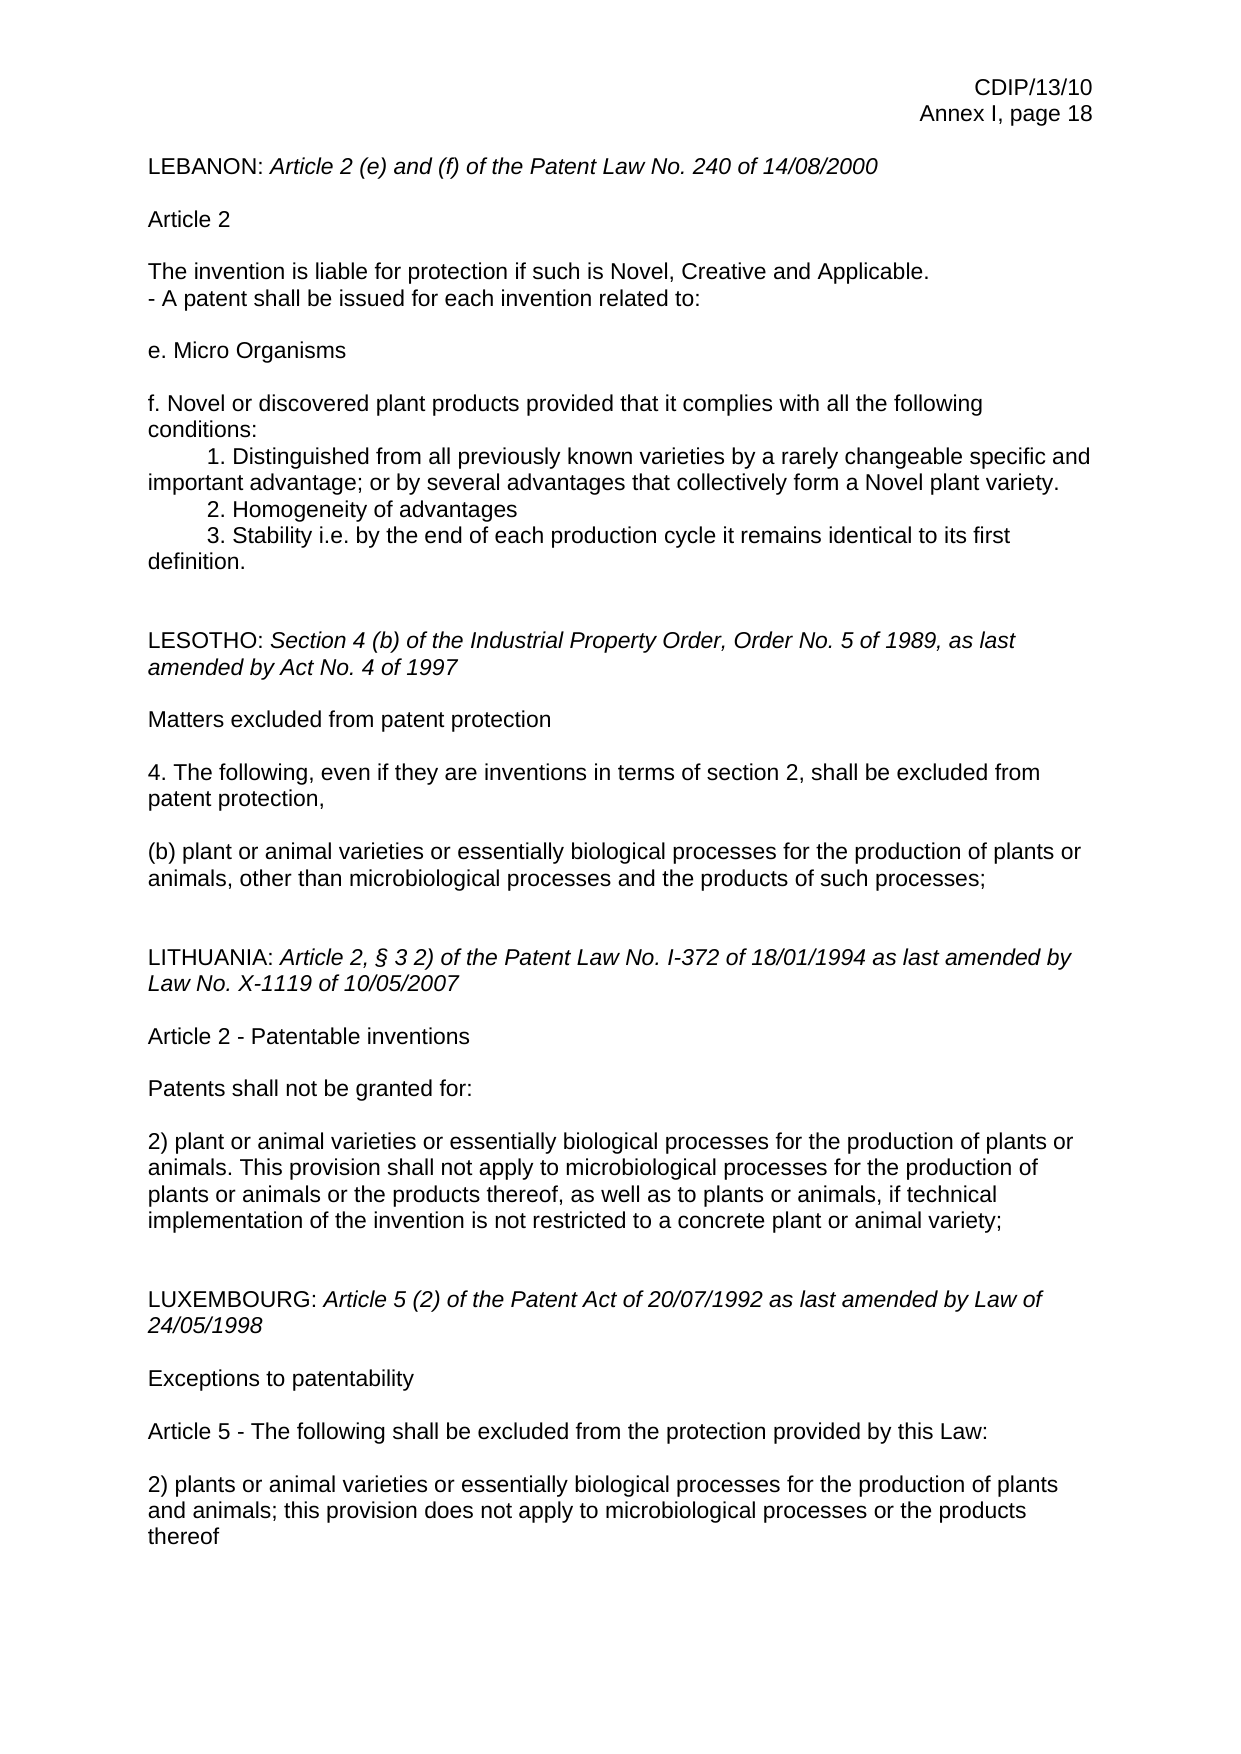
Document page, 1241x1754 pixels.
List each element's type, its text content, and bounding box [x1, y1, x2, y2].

text Exceptions to patentability [148, 1365, 1093, 1392]
text 2. Homogeneity of advantages [148, 496, 1093, 522]
text Article 2, § 3 2) of the Patent Law No. I-372 of 18/01/1994 as last amended by Law No. X-1119 of 10/05/2007 [148, 943, 1093, 996]
text Article 2 - Patentable inventions [148, 1023, 1093, 1049]
text 2) plant or animal varieties or essentially biological processes for the production of plants or animals. This provision shall not apply to microbiological processes for the production of plants or animals or the products thereof, as well as to plants or animals, if technical implementation of the invention is not restricted to a concrete plant or animal variety; [148, 1128, 1093, 1233]
text 3. Stability i.e. by the end of each production cycle it remains identical to its first definition. [148, 522, 1093, 574]
text 4. The following, even if they are inventions in terms of section 2, shall be excluded from patent protection, [148, 759, 1093, 812]
text The invention is liable for protection if such is Novel, Creative and Applicable. [148, 258, 1093, 285]
text Matters excluded from patent protection [148, 706, 1093, 733]
text Article 2 (e) and (f) of the Patent Law No. 240 of 14/08/2000 [148, 153, 1093, 179]
text f. Novel or discovered plant products provided that it complies with all the following conditions [148, 390, 1093, 443]
text (b) plant or animal varieties or essentially biological processes for the production of plants or animals, other than microbiological processes and the products of such processes; [148, 838, 1093, 891]
text - A patent shall be issued for each invention related to [148, 285, 1093, 311]
text Article 2 [148, 206, 1093, 232]
text Patents shall not be granted for [148, 1075, 1093, 1102]
text 1. Distinguished from all previously known varieties by a rarely changeable specific and important advantage; or by several advantages that collectively form a Novel plant variety. [148, 443, 1093, 496]
text Article 5 (2) of the Patent Act of 20/07/1992 as last amended by Law of 24/05/1998 [148, 1286, 1093, 1339]
text Article 5 - The following shall be excluded from the protection provided by this Law [148, 1418, 1093, 1444]
text e. Micro Organisms [148, 337, 1093, 364]
text Section 4 (b) of the Industrial Property Order, Order No. 5 of 1989, as last amended by Act No. 4 of 1997 [148, 627, 1093, 680]
text 2) plants or animal varieties or essentially biological processes for the production of plants and animals; this provision does not apply to microbiological processes or the products thereof [148, 1471, 1093, 1550]
